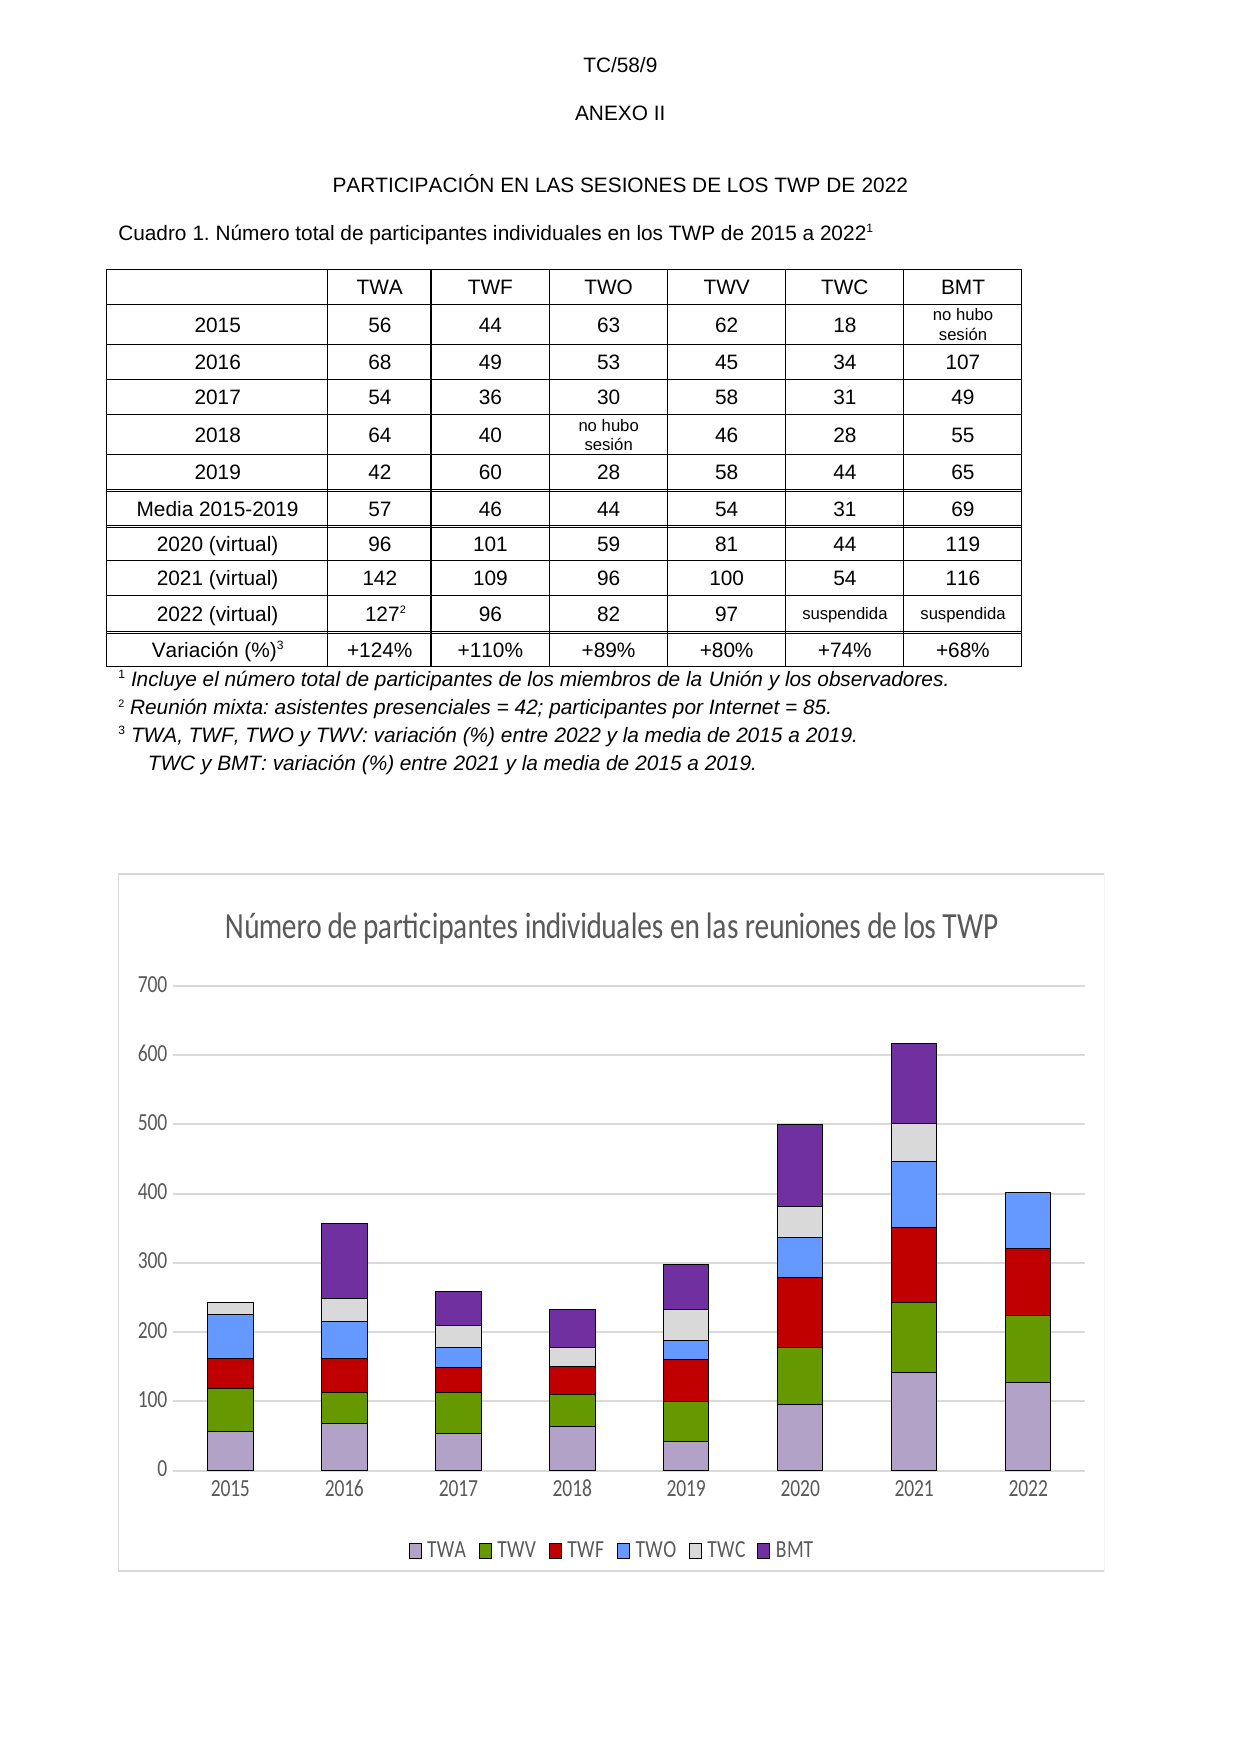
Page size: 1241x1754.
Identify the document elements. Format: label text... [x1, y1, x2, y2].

table_cell 54 [668, 492, 785, 524]
table_cell 60 [432, 455, 549, 489]
text TWC y BMT: variación (%) entre 2021 y la media de 2015 a 2019. [148, 750, 1122, 774]
table_header TWO [550, 270, 667, 304]
table_cell 81 [668, 528, 785, 560]
text Participación en las sesiones de los TWP de 2022 [118, 173, 1122, 197]
table_cell 34 [786, 345, 903, 379]
table_cell 49 [904, 380, 1021, 414]
table_header [107, 270, 327, 304]
table_cell no hubo sesión [550, 415, 667, 454]
table_cell 2022 (virtual) [107, 596, 327, 631]
table_cell 44 [432, 305, 549, 343]
table_cell suspendida [904, 596, 1021, 631]
table_cell 65 [904, 455, 1021, 489]
table_cell 28 [786, 415, 903, 454]
table_cell 58 [668, 455, 785, 489]
table_cell 97 [668, 596, 785, 631]
table_cell 18 [786, 305, 903, 343]
text Cuadro 1. Número total de participantes individuales en los TWP de 2015 a 20221 [118, 221, 1122, 245]
table_cell 96 [432, 596, 549, 631]
table_cell 142 [328, 561, 430, 595]
table_cell 109 [432, 561, 549, 595]
table_cell +110% [432, 634, 549, 666]
table_cell suspendida [786, 596, 903, 631]
table_cell no hubo sesión [904, 305, 1021, 343]
table_cell 101 [432, 528, 549, 560]
table_cell +74% [786, 634, 903, 666]
table_cell 63 [550, 305, 667, 343]
table_cell 49 [432, 345, 549, 379]
table_header TWF [432, 270, 549, 304]
table_cell 31 [786, 492, 903, 524]
table_cell 46 [668, 415, 785, 454]
table_cell 46 [432, 492, 549, 524]
table_cell 62 [668, 305, 785, 343]
table_cell 54 [328, 380, 430, 414]
table_cell 44 [786, 528, 903, 560]
table_cell +89% [550, 634, 667, 666]
table_cell 57 [328, 492, 430, 524]
table_cell +124% [328, 634, 430, 666]
table_cell 40 [432, 415, 549, 454]
table_cell 58 [668, 380, 785, 414]
table_cell 59 [550, 528, 667, 560]
table_cell 116 [904, 561, 1021, 595]
table_cell 36 [432, 380, 549, 414]
table_cell 68 [328, 345, 430, 379]
table_cell 54 [786, 561, 903, 595]
table_header BMT [904, 270, 1021, 304]
table_cell 44 [550, 492, 667, 524]
table_cell +80% [668, 634, 785, 666]
table_cell 96 [328, 528, 430, 560]
table_cell 107 [904, 345, 1021, 379]
table_cell 44 [786, 455, 903, 489]
table_header TWV [668, 270, 785, 304]
table_cell 82 [550, 596, 667, 631]
table_cell 28 [550, 455, 667, 489]
table_cell 69 [904, 492, 1021, 524]
table_cell 100 [668, 561, 785, 595]
table_cell 2018 [107, 415, 327, 454]
table_cell 2017 [107, 380, 327, 414]
table_cell 55 [904, 415, 1021, 454]
table_cell 2019 [107, 455, 327, 489]
table_header TWC [786, 270, 903, 304]
table_cell Variación (%)3 [107, 634, 327, 666]
table_cell 56 [328, 305, 430, 343]
table_cell 2015 [107, 305, 327, 343]
table_cell 53 [550, 345, 667, 379]
table_cell 30 [550, 380, 667, 414]
table_cell 42 [328, 455, 430, 489]
table_header TWA [328, 270, 430, 304]
text 2 Reunión mixta: asistentes presenciales = 42; participantes por Internet = 85. [118, 695, 1122, 719]
table_cell Media 2015-2019 [107, 492, 327, 524]
table_cell 2021 (virtual) [107, 561, 327, 595]
table_cell 45 [668, 345, 785, 379]
table_cell 64 [328, 415, 430, 454]
text 3 TWA, TWF, TWO y TWV: variación (%) entre 2022 y la media de 2015 a 2019. [118, 723, 1122, 747]
table_cell +68% [904, 634, 1021, 666]
table_cell 31 [786, 380, 903, 414]
table_cell 2016 [107, 345, 327, 379]
table_cell 2020 (virtual) [107, 528, 327, 560]
table_cell 96 [550, 561, 667, 595]
table_cell 119 [904, 528, 1021, 560]
text 1 Incluye el número total de participantes de los miembros de la Unión y los observadores. [118, 667, 1122, 691]
table_cell 1272 [328, 596, 430, 631]
